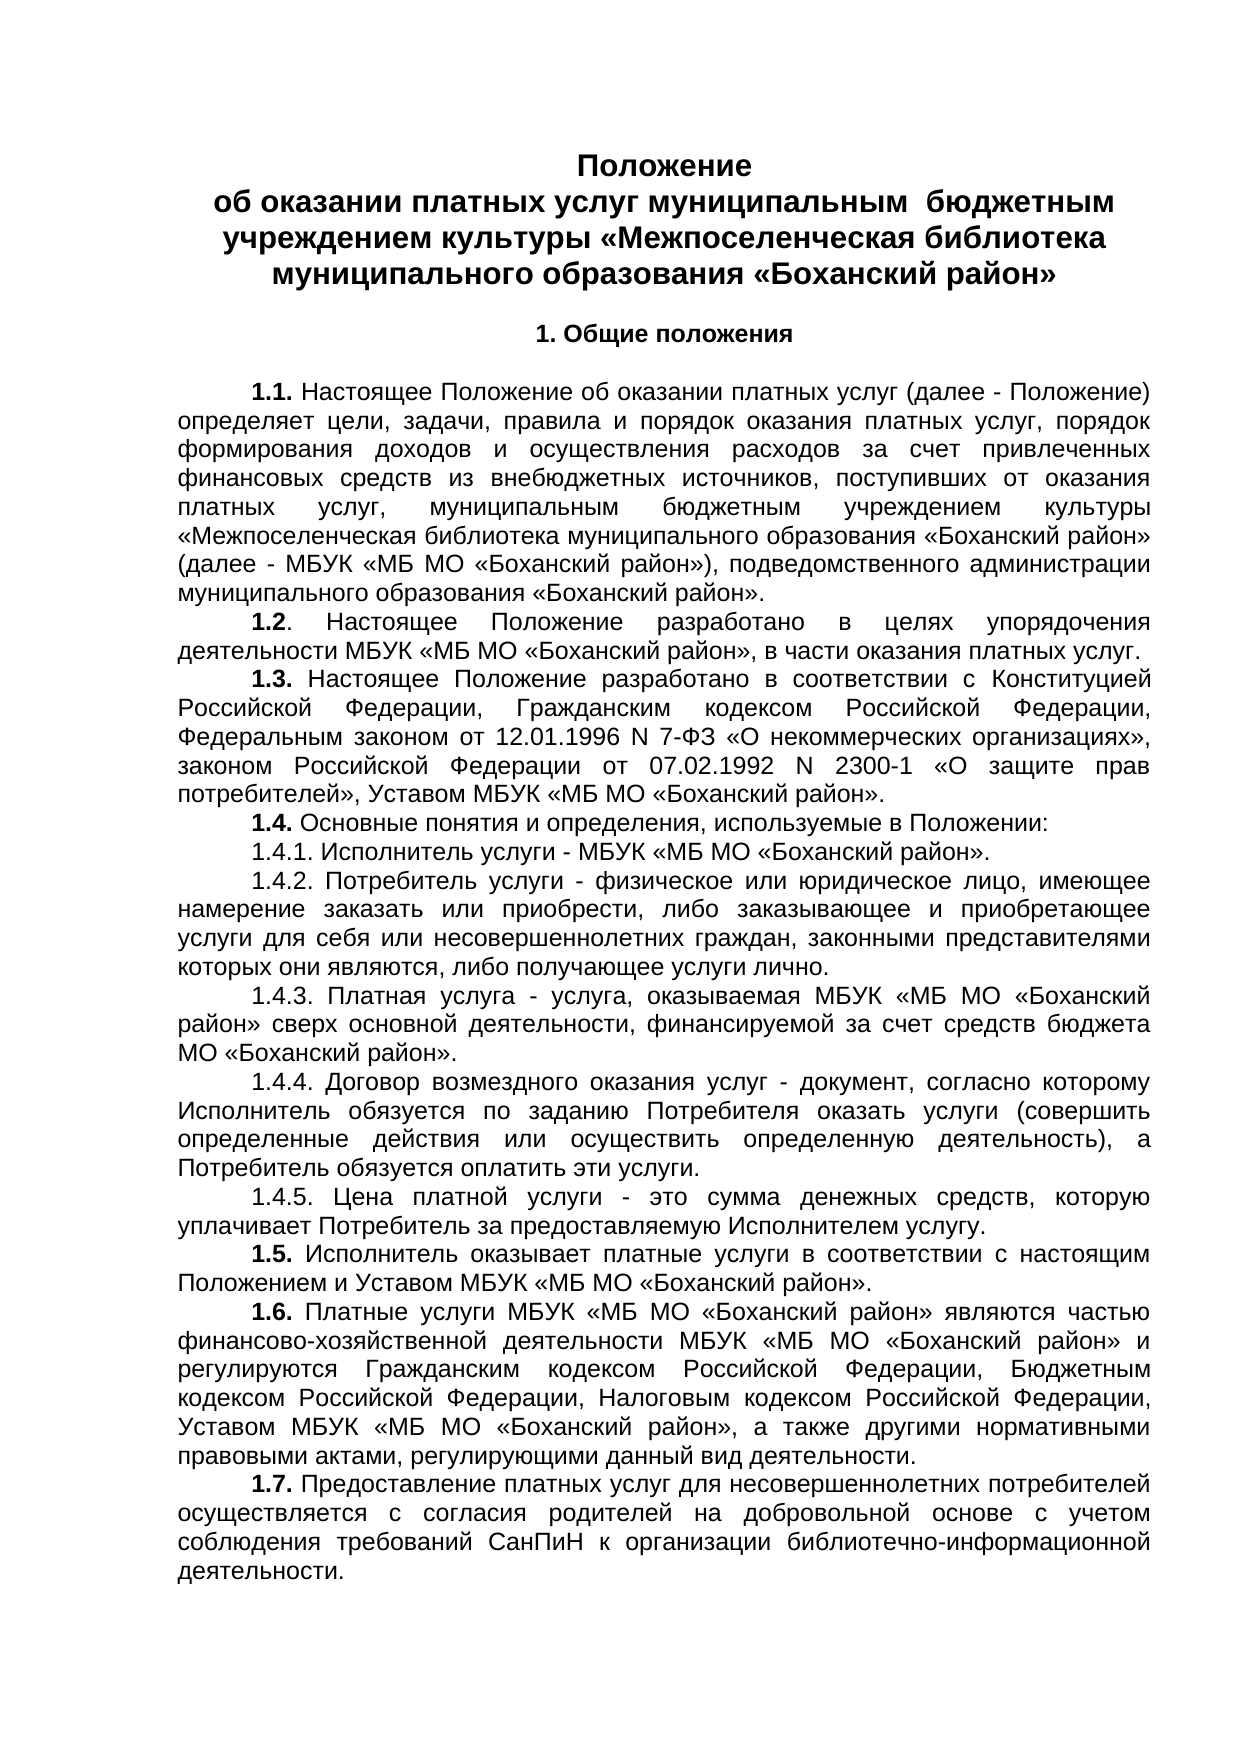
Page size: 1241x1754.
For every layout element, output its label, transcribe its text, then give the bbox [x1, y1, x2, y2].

text 1.3. Настоящее Положение разработано в соответствии с Конституцией Российской Федерации, Гражданским кодексом Российской Федерации, Федеральным законом от 12.01.1996 N 7-ФЗ «О некоммерческих организациях», законом Российской Федерации от 07.02.1992 N 2300-1 «О защите прав потребителей», Уставом МБУК «МБ МО «Боханский район». [177, 664, 1152, 808]
text 1.6. Платные услуги МБУК «МБ МО «Боханский район» являются частью финансово-хозяйственной деятельности МБУК «МБ МО «Боханский район» и регулируются Гражданским кодексом Российской Федерации, Бюджетным кодексом Российской Федерации, Налоговым кодексом Российской Федерации, Уставом МБУК «МБ МО «Боханский район», а также другими нормативными правовыми актами, регулирующими данный вид деятельности. [177, 1297, 1152, 1469]
text 1.4.4. Договор возмездного оказания услуг - документ, согласно которому Исполнитель обязуется по заданию Потребителя оказать услуги (совершить определенные действия или осуществить определенную деятельность), а Потребитель обязуется оплатить эти услуги. [177, 1067, 1152, 1182]
text 1.4. Основные понятия и определения, используемые в Положении: [177, 808, 1152, 837]
text 1.4.1. Исполнитель услуги - МБУК «МБ МО «Боханский район». [177, 837, 1152, 866]
text 1. Общие положения [177, 319, 1152, 348]
title Положение [177, 147, 1152, 183]
text 1.7. Предоставление платных услуг для несовершеннолетних потребителей осуществляется с согласия родителей на добровольной основе с учетом соблюдения требований СанПиН к организации библиотечно-информационной деятельности. [177, 1469, 1152, 1584]
text 1.5. Исполнитель оказывает платные услуги в соответствии с настоящим Положением и Уставом МБУК «МБ МО «Боханский район». [177, 1239, 1152, 1297]
text 1.4.5. Цена платной услуги - это сумма денежных средств, которую уплачивает Потребитель за предоставляемую Исполнителем услугу. [177, 1182, 1152, 1239]
text 1.1. Настоящее Положение об оказании платных услуг (далее - Положение) определяет цели, задачи, правила и порядок оказания платных услуг, порядок формирования доходов и осуществления расходов за счет привлеченных финансовых средств из внебюджетных источников, поступивших от оказания платных услуг, муниципальным бюджетным учреждением культуры «Межпоселенческая библиотека муниципального образования «Боханский район» (далее - МБУК «МБ МО «Боханский район»), подведомственного администрации муниципального образования «Боханский район». [177, 377, 1152, 607]
text 1.2. Настоящее Положение разработано в целях упорядочения деятельности МБУК «МБ МО «Боханский район», в части оказания платных услуг. [177, 607, 1152, 664]
text 1.4.3. Платная услуга - услуга, оказываемая МБУК «МБ МО «Боханский район» сверх основной деятельности, финансируемой за счет средств бюджета МО «Боханский район». [177, 981, 1152, 1067]
title об оказании платных услуг муниципальным бюджетным учреждением культуры «Межпоселенческая библиотека муниципального образования «Боханский район» [177, 183, 1152, 291]
text 1.4.2. Потребитель услуги - физическое или юридическое лицо, имеющее намерение заказать или приобрести, либо заказывающее и приобретающее услуги для себя или несовершеннолетних граждан, законными представителями которых они являются, либо получающее услуги лично. [177, 866, 1152, 981]
